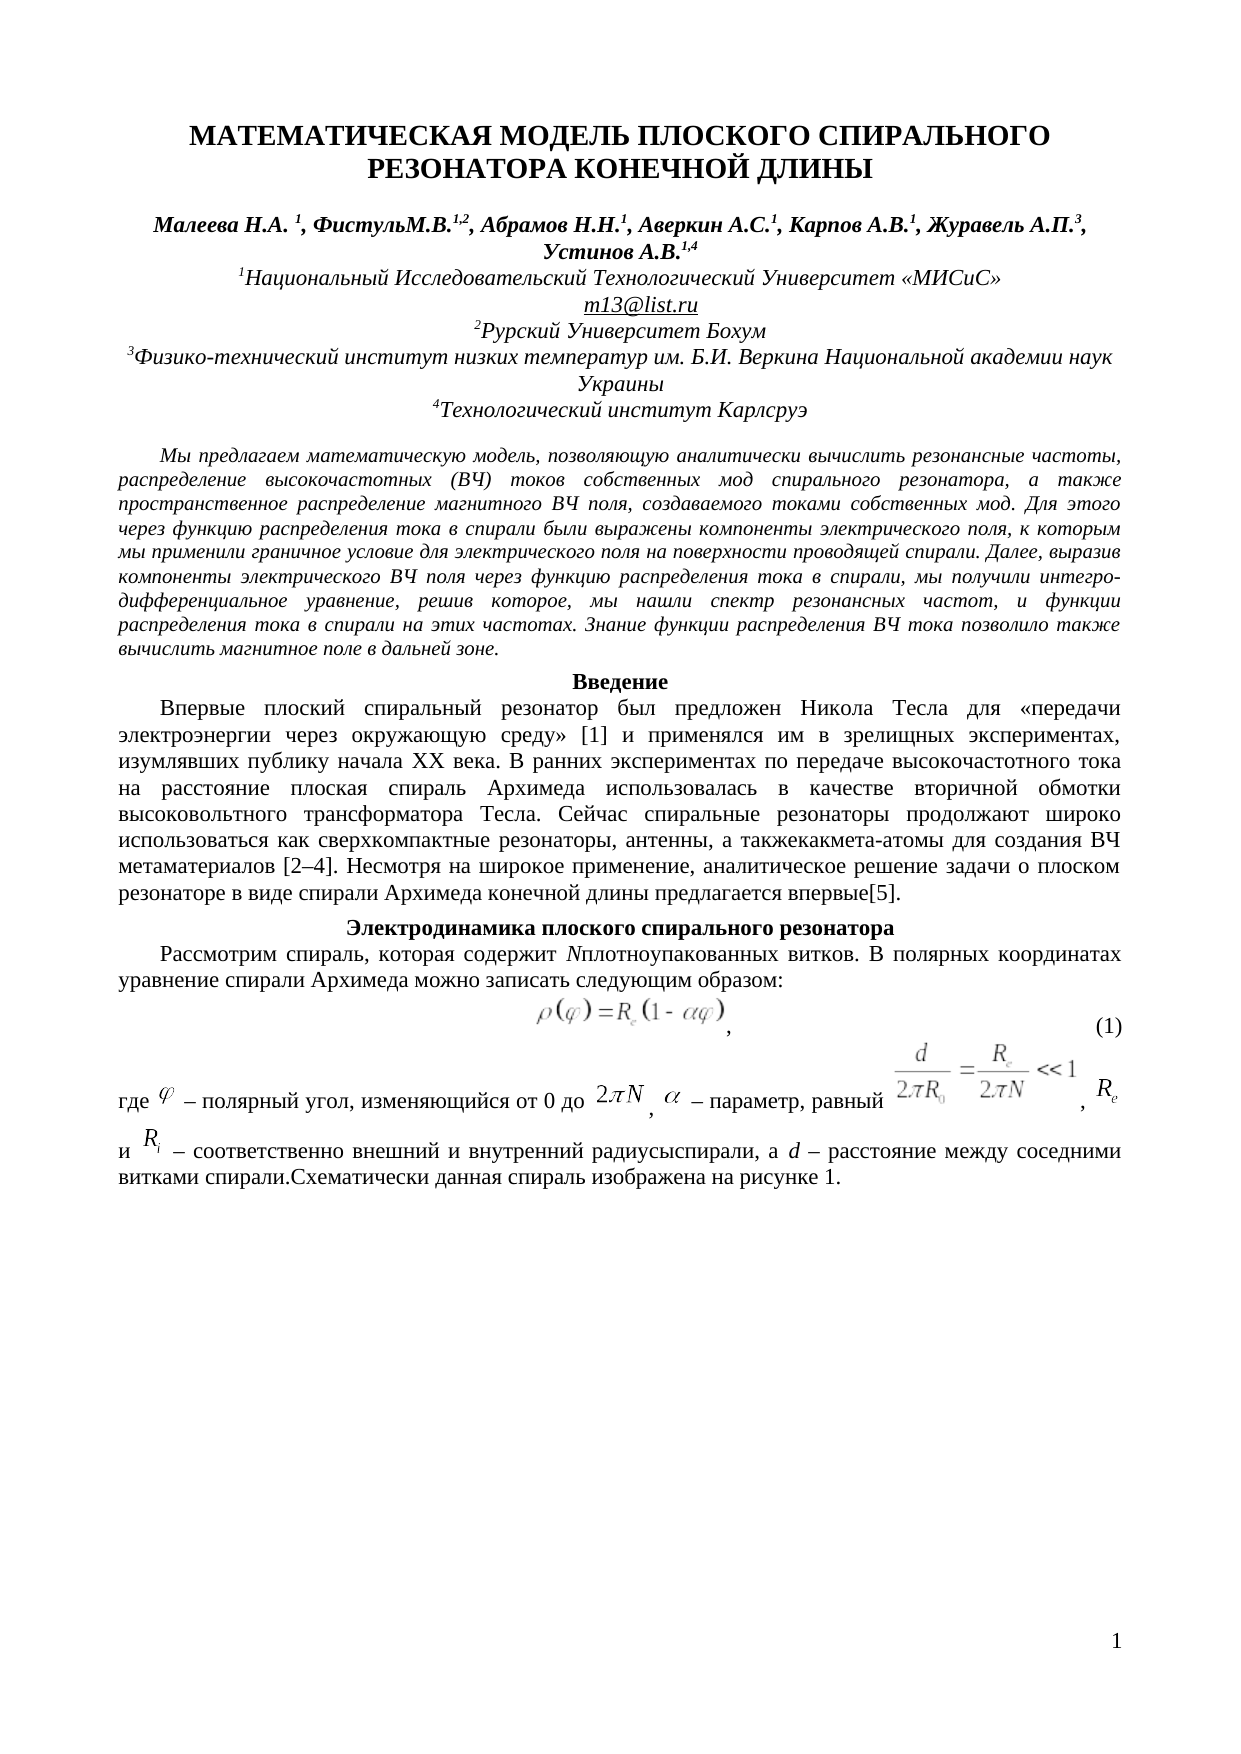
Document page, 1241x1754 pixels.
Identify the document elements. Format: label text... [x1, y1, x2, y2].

text Введение [118, 668, 1122, 694]
text где – полярный угол, изменяющийся от 0 до , – параметр, равный , и – соответственно внешний и внутренний радиусыспирали, а d – расстояние между соседними витками спирали.Схематически данная спираль изображена на рисунке 1. [118, 1038, 1122, 1190]
text 4Технологический институт Карлсруэ [118, 396, 1122, 422]
text m13@list.ru [118, 291, 1122, 317]
text 1Национальный Исследовательский Технологический Университет «МИСиС» [118, 264, 1122, 291]
text Малеева Н.А. 1, ФистульМ.В.1,2, Абрамов Н.Н.1, Аверкин А.С.1, Карпов А.В.1, Журавель А.П.3, [118, 212, 1122, 238]
text Мы предлагаем математическую модель, позволяющую аналитически вычислить резонансные частоты, распределение высокочастотных (ВЧ) токов собственных мод спирального резонатора, а также пространственное распределение магнитного ВЧ поля, создаваемого токами собственных мод. Для этого через функцию распределения тока в спирали были выражены компоненты электрического поля, к которым мы применили граничное условие для электрического поля на поверхности проводящей спирали. Далее, выразив компоненты электрического ВЧ поля через функцию распределения тока в спирали, мы получили интегро-дифференциальное уравнение, решив которое, мы нашли спектр резонансных частот, и функции распределения тока в спирали на этих частотах. Знание функции распределения ВЧ тока позволило также вычислить магнитное поле в дальней зоне. [118, 443, 1122, 660]
text 3Физико-технический институт низких температур им. Б.И. Веркина Национальной академии наук Украины [118, 343, 1122, 396]
subtitle Математическая модель плоского спирального резонатора конечной длины [118, 118, 1122, 185]
text 2Рурский Университет Бохум [118, 317, 1122, 343]
text Устинов А.В.1,4 [118, 238, 1122, 264]
text , (1) [118, 993, 1122, 1038]
text Электродинамика плоского спирального резонатора [118, 914, 1122, 940]
text Рассмотрим спираль, которая содержит Nплотноупакованных витков. В полярных координатах уравнение спирали Архимеда можно записать следующим образом: [118, 940, 1122, 993]
text Впервые плоский спиральный резонатор был предложен Никола Тесла для «передачи электроэнергии через окружающую среду» [1] и применялся им в зрелищных экспериментах, изумлявших публику начала XX века. В ранних экспериментах по передаче высокочастотного тока на расстояние плоская спираль Архимеда использовалась в качестве вторичной обмотки высоковольтного трансформатора Тесла. Сейчас спиральные резонаторы продолжают широко использоваться как сверхкомпактные резонаторы, антенны, а такжекакмета-атомы для создания ВЧ метаматериалов [2–4]. Несмотря на широкое применение, аналитическое решение задачи о плоском резонаторе в виде спирали Архимеда конечной длины предлагается впервые[5]. [118, 694, 1122, 905]
